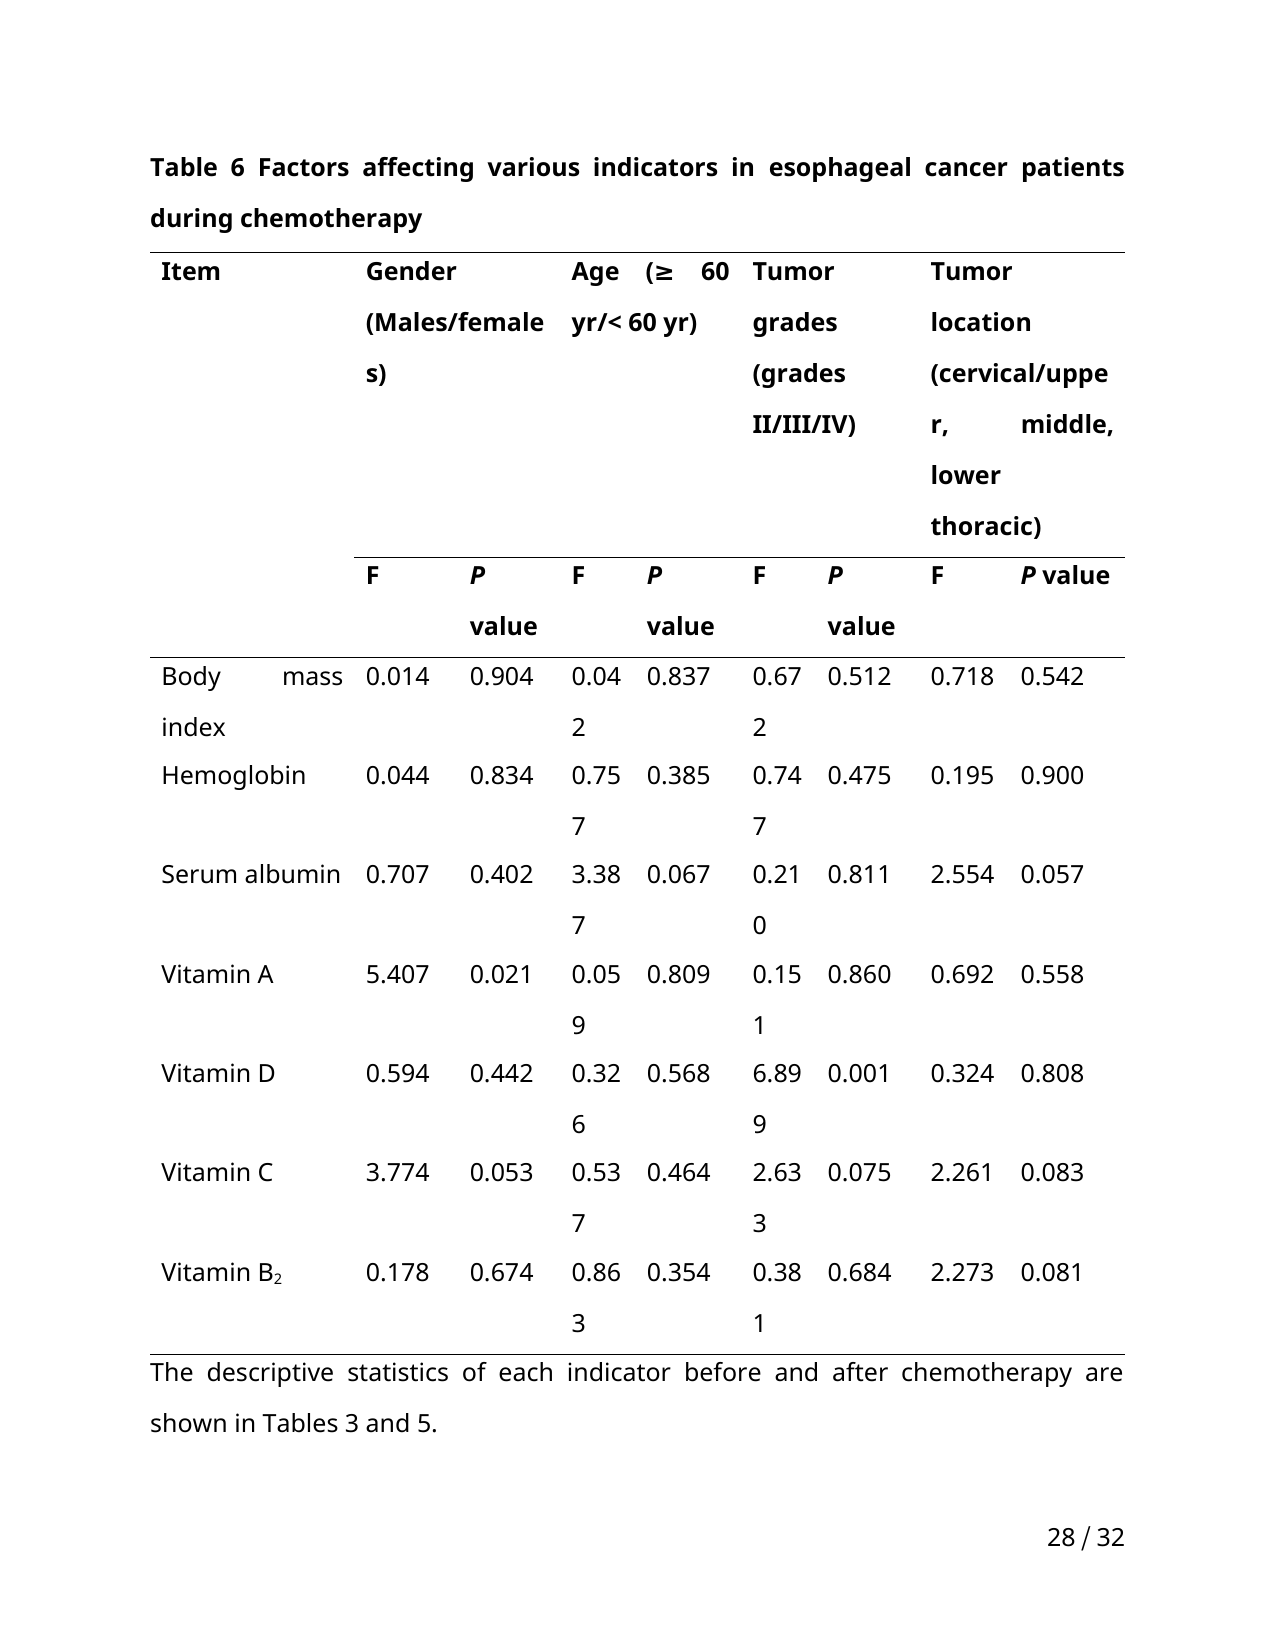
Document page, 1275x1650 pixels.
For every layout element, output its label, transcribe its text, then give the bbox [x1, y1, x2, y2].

table_cell F [560, 558, 635, 657]
text Table 6 Factors affecting various indicators in esophageal cancer patients during chemotherapy [150, 150, 1125, 235]
table_cell 0.900 [1009, 758, 1125, 857]
table_cell 0.178 [354, 1254, 458, 1354]
table_cell P value [1009, 558, 1125, 657]
table_cell 2.261 [919, 1155, 1009, 1254]
table_header Item [150, 253, 354, 657]
table_cell 2.273 [919, 1254, 1009, 1354]
table_cell 0.860 [816, 956, 919, 1056]
table_cell 0.834 [458, 758, 560, 857]
table_cell Vitamin D [150, 1056, 354, 1155]
table_cell 0.326 [560, 1056, 635, 1155]
table_cell F [919, 558, 1009, 657]
table_cell 0.809 [635, 956, 741, 1056]
table_cell P value [816, 558, 919, 657]
table_cell 3.387 [560, 857, 635, 956]
table_cell 2.633 [741, 1155, 816, 1254]
table_cell Vitamin A [150, 956, 354, 1056]
table_cell 0.537 [560, 1155, 635, 1254]
table_cell 0.718 [919, 658, 1009, 757]
table_cell 0.747 [741, 758, 816, 857]
table_cell 0.067 [635, 857, 741, 956]
table_cell 0.151 [741, 956, 816, 1056]
table_cell 0.904 [458, 658, 560, 757]
table_cell 0.594 [354, 1056, 458, 1155]
table_header Age (≥ 60 yr/< 60 yr) [560, 253, 741, 557]
table_cell 2.554 [919, 857, 1009, 956]
table_cell 0.083 [1009, 1155, 1125, 1254]
text The descriptive statistics of each indicator before and after chemotherapy are shown in Tables 3 and 5. [150, 1355, 1125, 1440]
table_cell 0.210 [741, 857, 816, 956]
table_cell 0.674 [458, 1254, 560, 1354]
table_cell P value [635, 558, 741, 657]
table_header Gender (Males/females) [354, 253, 560, 557]
table_cell 0.402 [458, 857, 560, 956]
table_cell 0.475 [816, 758, 919, 857]
table_cell 3.774 [354, 1155, 458, 1254]
table_cell 0.075 [816, 1155, 919, 1254]
table_cell 0.757 [560, 758, 635, 857]
table_cell Vitamin C [150, 1155, 354, 1254]
table_cell 0.059 [560, 956, 635, 1056]
table_cell 0.001 [816, 1056, 919, 1155]
table_cell Serum albumin [150, 857, 354, 956]
table_cell 0.464 [635, 1155, 741, 1254]
table_cell 0.053 [458, 1155, 560, 1254]
table_cell 0.442 [458, 1056, 560, 1155]
table_cell 0.837 [635, 658, 741, 757]
table_cell 0.684 [816, 1254, 919, 1354]
table_cell 5.407 [354, 956, 458, 1056]
table_cell 0.081 [1009, 1254, 1125, 1354]
table_cell 0.057 [1009, 857, 1125, 956]
table_cell 0.808 [1009, 1056, 1125, 1155]
table_cell 0.568 [635, 1056, 741, 1155]
table_header Tumor grades (grades II/III/IV) [741, 253, 919, 557]
table_cell 0.558 [1009, 956, 1125, 1056]
table_cell 0.042 [560, 658, 635, 757]
table_cell 0.195 [919, 758, 1009, 857]
table_cell 0.863 [560, 1254, 635, 1354]
table_cell 6.899 [741, 1056, 816, 1155]
table_cell 0.324 [919, 1056, 1009, 1155]
table_cell 0.014 [354, 658, 458, 757]
table_cell 0.672 [741, 658, 816, 757]
table_cell 0.381 [741, 1254, 816, 1354]
table_cell Body mass index [150, 658, 354, 757]
table_cell Hemoglobin [150, 758, 354, 857]
table_header Tumor location (cervical/upper, middle, lower thoracic) [919, 253, 1125, 557]
table_cell P value [458, 558, 560, 657]
table_cell 0.021 [458, 956, 560, 1056]
table_cell 0.044 [354, 758, 458, 857]
table_cell 0.542 [1009, 658, 1125, 757]
table_cell 0.512 [816, 658, 919, 757]
table_cell F [354, 558, 458, 657]
table_cell F [741, 558, 816, 657]
table_cell 0.811 [816, 857, 919, 956]
table_cell Vitamin B2 [150, 1254, 354, 1354]
table_cell 0.692 [919, 956, 1009, 1056]
table_cell 0.707 [354, 857, 458, 956]
table_cell 0.354 [635, 1254, 741, 1354]
table_cell 0.385 [635, 758, 741, 857]
